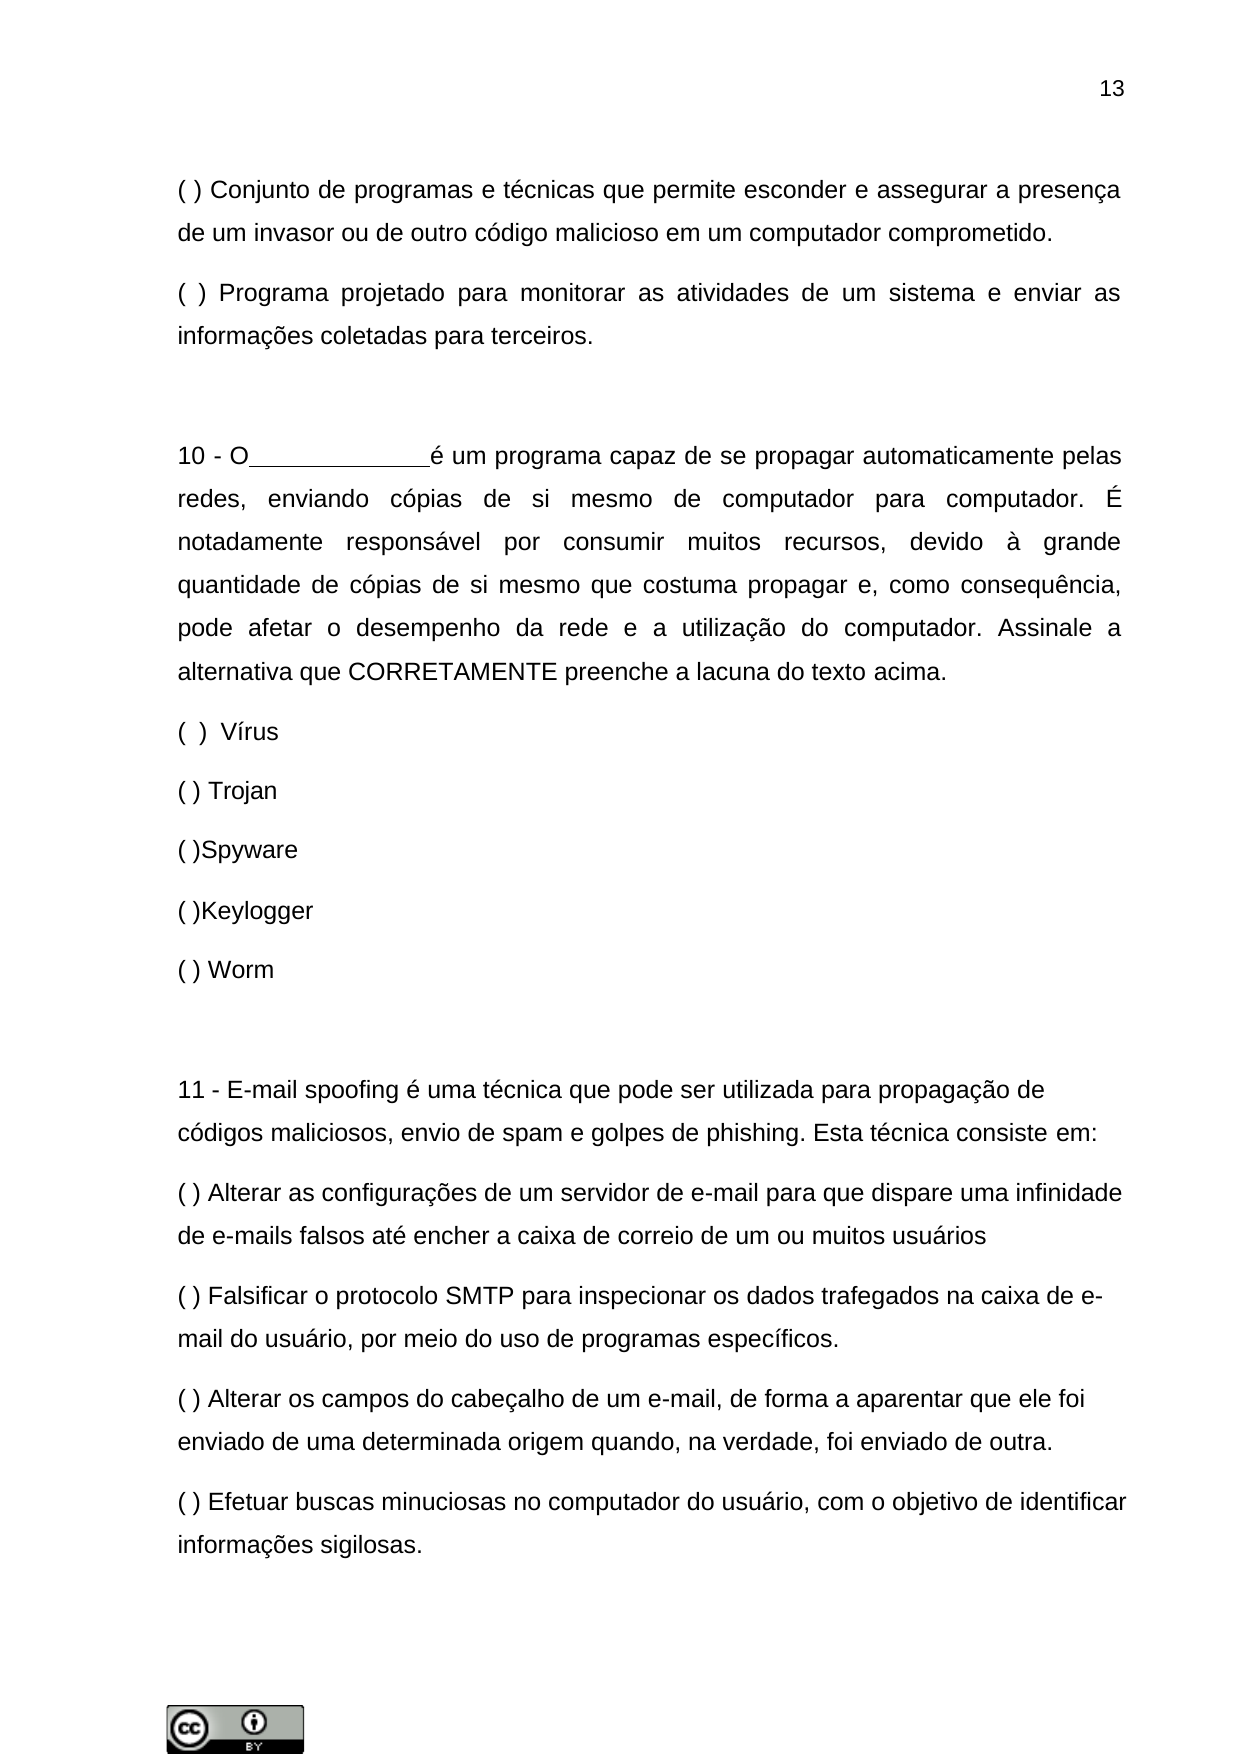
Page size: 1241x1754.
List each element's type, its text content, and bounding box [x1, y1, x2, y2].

text ( ) Vírus ( ) Trojan [177, 716, 279, 805]
text ( ) Programa projetado para monitorar as atividades de um sistema e enviar as informações coletadas para terceiros. [177, 278, 1122, 350]
text ( ) Alterar as configurações de um servidor de e-mail para que dispare uma infinidade de e-mails falsos até encher a caixa de correio de um ou muitos usuários [177, 1178, 1129, 1250]
text ( ) Conjunto de programas e técnicas que permite esconder e assegurar a presença de um invasor ou de outro código malicioso em um computador comprometido. [177, 175, 1122, 247]
text ( ) Alterar os campos do cabeçalho de um e-mail, de forma a aparentar que ele foi enviado de uma determinada origem quando, na verdade, foi enviado de outra. [177, 1384, 1169, 1456]
list - E-mail spoofing é uma técnica que pode ser utilizada para propagação de códigos maliciosos, envio de spam e golpes de phishing. Esta técnica consiste em: [177, 1075, 1123, 1147]
text ( ) Falsificar o protocolo SMTP para inspecionar os dados trafegados na caixa de e- mail do usuário, por meio do uso de programas específicos. [177, 1281, 1129, 1353]
list - O é um programa capaz de se propagar automaticamente pelas redes, enviando cópias de si mesmo de computador para computador. É notadamente responsável por consumir muitos recursos, devido à grande quantidade de cópias de si mesmo que costuma propagar e, como consequência, pode afetar o desempenho da rede e a utilização do computador. Assinale a alternativa que CORRETAMENTE preenche a lacuna do texto acima. [177, 441, 1123, 685]
text ( ) Efetuar buscas minuciosas no computador do usuário, com o objetivo de identificar informações sigilosas. [177, 1487, 1129, 1559]
text ( )Keylogger ( ) Worm [177, 896, 315, 984]
text ( )Spyware [177, 836, 1169, 865]
picture [166, 1705, 305, 1754]
